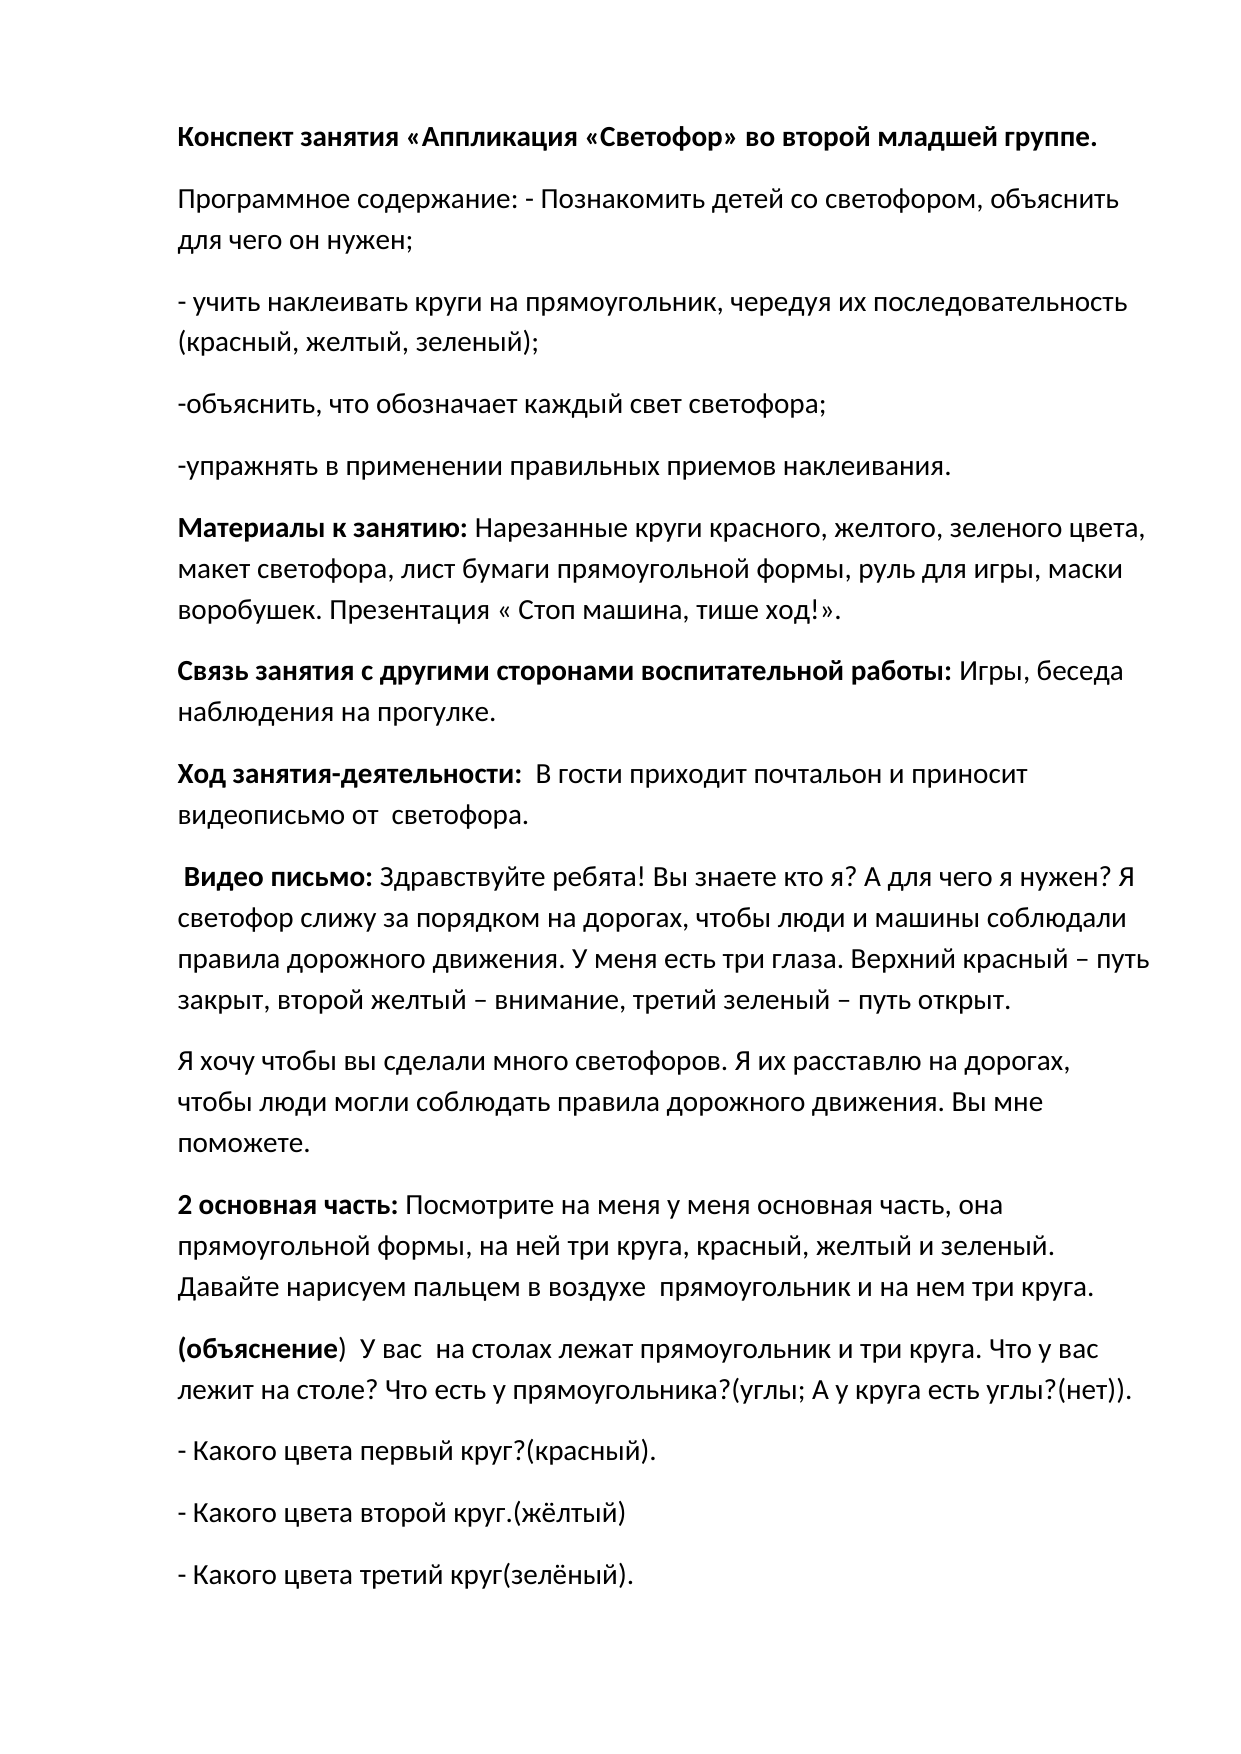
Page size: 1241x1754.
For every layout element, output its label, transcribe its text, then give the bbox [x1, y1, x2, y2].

text - Какого цвета второй круг.(жёлтый) [177, 1494, 1152, 1530]
text - Какого цвета третий круг(зелёный). [177, 1556, 1152, 1592]
text -упражнять в применении правильных приемов наклеивания. [177, 447, 1152, 483]
text Ход занятия-деятельности: В гости приходит почтальон и приносит видеописьмо от светофора. [177, 755, 1152, 832]
text Связь занятия с другими сторонами воспитательной работы: Игры, беседа наблюдения на прогулке. [177, 652, 1152, 729]
text Материалы к занятию: Нарезанные круги красного, желтого, зеленого цвета, макет светофора, лист бумаги прямоугольной формы, руль для игры, маски воробушек. Презентация « Стоп машина, тише ход!». [177, 509, 1152, 626]
text Программное содержание: - Познакомить детей со светофором, объяснить для чего он нужен; [177, 180, 1152, 256]
text (объяснение) У вас на столах лежат прямоугольник и три круга. Что у вас лежит на столе? Что есть у прямоугольника?(углы; А у круга есть углы?(нет)). [177, 1330, 1152, 1406]
text Я хочу чтобы вы сделали много светофоров. Я их расставлю на дорогах, чтобы люди могли соблюдать правила дорожного движения. Вы мне поможете. [177, 1042, 1152, 1160]
text 2 основная часть: Посмотрите на меня у меня основная часть, она прямоугольной формы, на ней три круга, красный, желтый и зеленый. Давайте нарисуем пальцем в воздухе прямоугольник и на нем три круга. [177, 1186, 1152, 1304]
text - учить наклеивать круги на прямоугольник, чередуя их последовательность (красный, желтый, зеленый); [177, 283, 1152, 359]
text - Какого цвета первый круг?(красный). [177, 1432, 1152, 1468]
text -объяснить, что обозначает каждый свет светофора; [177, 385, 1152, 421]
text Видео письмо: Здравствуйте ребята! Вы знаете кто я? А для чего я нужен? Я светофор слижу за порядком на дорогах, чтобы люди и машины соблюдали правила дорожного движения. У меня есть три глаза. Верхний красный – путь закрыт, второй желтый – внимание, третий зеленый – путь открыт. [177, 858, 1152, 1016]
text Конспект занятия «Аппликация «Светофор» во второй младшей группе. [177, 118, 1152, 154]
